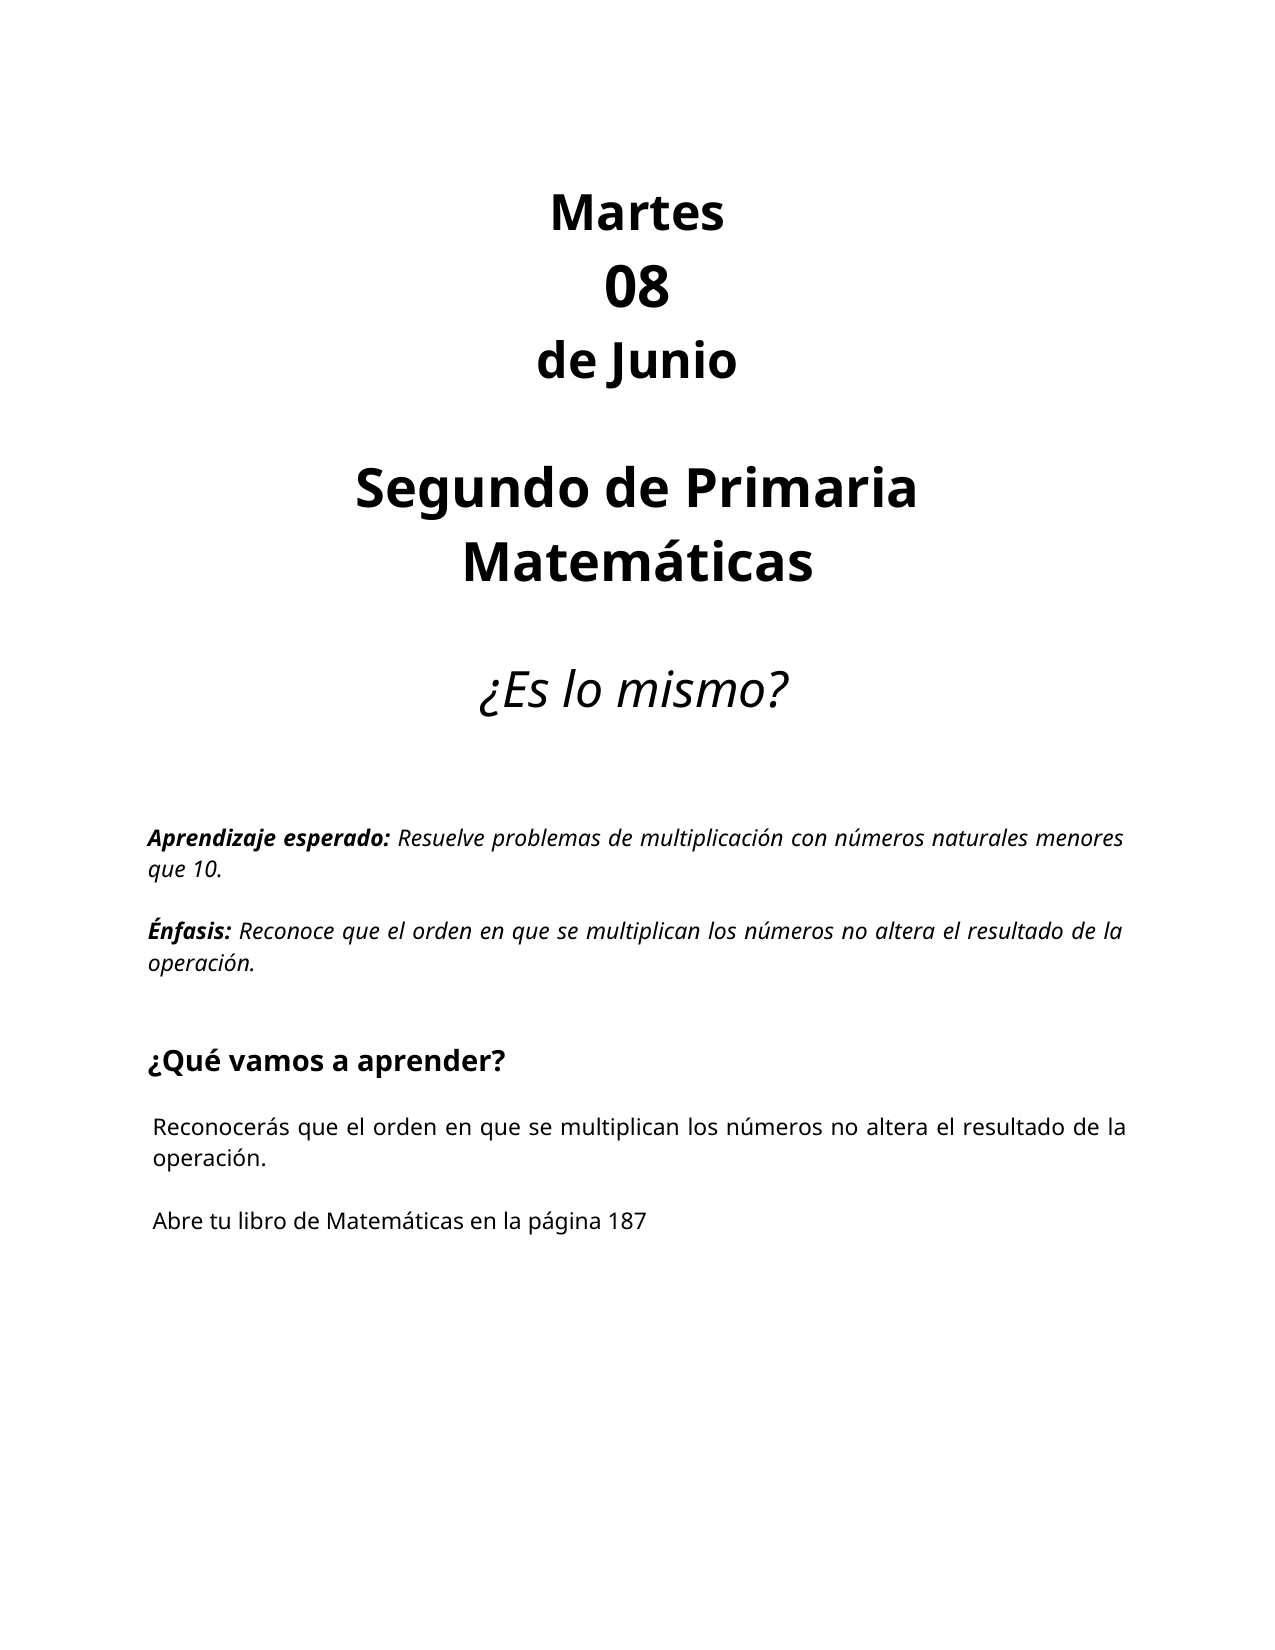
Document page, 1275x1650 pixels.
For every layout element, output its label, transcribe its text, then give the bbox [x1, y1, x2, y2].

text de Junio [148, 325, 1127, 393]
text Matemáticas [148, 523, 1127, 597]
text Énfasis: Reconoce que el orden en que se multiplican los números no altera el resultado de la operación. [148, 915, 1127, 978]
text 08 [148, 245, 1127, 325]
text Martes [148, 177, 1127, 245]
text Aprendizaje esperado: Resuelve problemas de multiplicación con números naturales menores que 10. [148, 821, 1127, 884]
list Reconocerás que el orden en que se multiplican los números no altera el resultado de la operación. [152, 1111, 1127, 1174]
text ¿Es lo mismo? [148, 654, 1127, 722]
text Segundo de Primaria [148, 450, 1127, 523]
list Abre tu libro de Matemáticas en la página 187 [152, 1205, 1127, 1236]
text ¿Qué vamos a aprender? [148, 1040, 1127, 1080]
